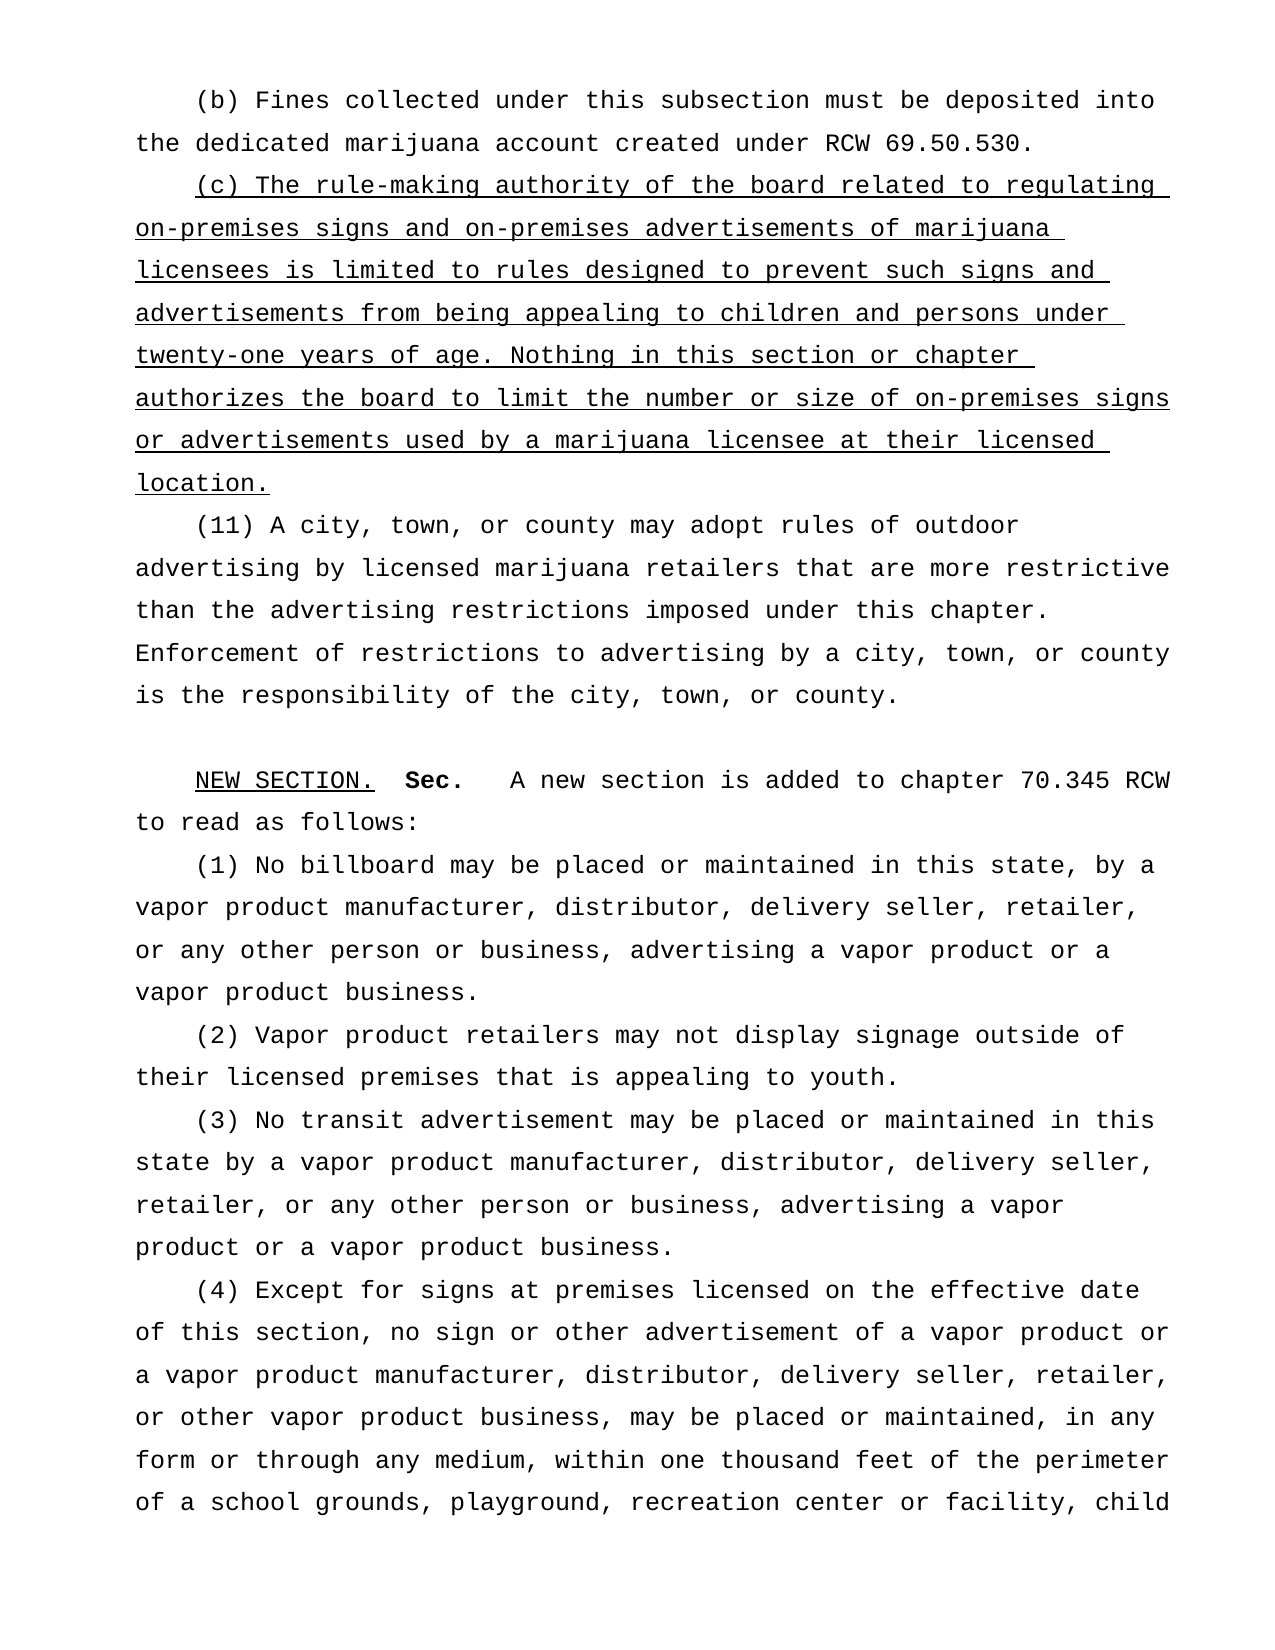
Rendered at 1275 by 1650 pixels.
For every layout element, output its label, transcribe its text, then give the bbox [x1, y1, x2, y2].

text (c) The rule-making authority of the board related to regulating on-premises signs and on-premises advertisements of marijuana licensees is limited to rules designed to prevent such signs and advertisements from being appealing to children and persons under twenty-one years of age. Nothing in this section or chapter authorizes the board to limit the number or size of on-premises signs or advertisements used by a marijuana licensee at their licensed location. [135, 410, 1170, 500]
text (c) The rule-making authority of the board related to regulating on-premises signs and on-premises advertisements of marijuana licensees is limited to rules designed to prevent such signs and advertisements from being appealing to children and persons under twenty-one years of age. Nothing in this section or chapter authorizes the board to limit the number or size of on-premises signs or advertisements used by a marijuana licensee at their licensed location. [135, 160, 1170, 409]
text (3) No transit advertisement may be placed or maintained in this state by a vapor product manufacturer, distributor, delivery seller, retailer, or any other person or business, advertising a vapor product or a vapor product business. [135, 1094, 1170, 1264]
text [135, 1264, 1170, 1519]
text (b) Fines collected under this subsection must be deposited into the dedicated marijuana account created under RCW 69.50.530. [135, 75, 1170, 160]
text (2) Vapor product retailers may not display signage outside of their licensed premises that is appealing to youth. [135, 1009, 1170, 1094]
text (1) No billboard may be placed or maintained in this state, by a vapor product manufacturer, distributor, delivery seller, retailer, or any other person or business, advertising a vapor product or a vapor product business. [135, 839, 1170, 1009]
text (11) A city, town, or county may adopt rules of outdoor advertising by licensed marijuana retailers that are more restrictive than the advertising restrictions imposed under this chapter. Enforcement of restrictions to advertising by a city, town, or county is the responsibility of the city, town, or county. [135, 500, 1170, 712]
text NEW SECTION. Sec. A new section is added to chapter 70.345 RCW to read as follows: [135, 754, 1170, 839]
